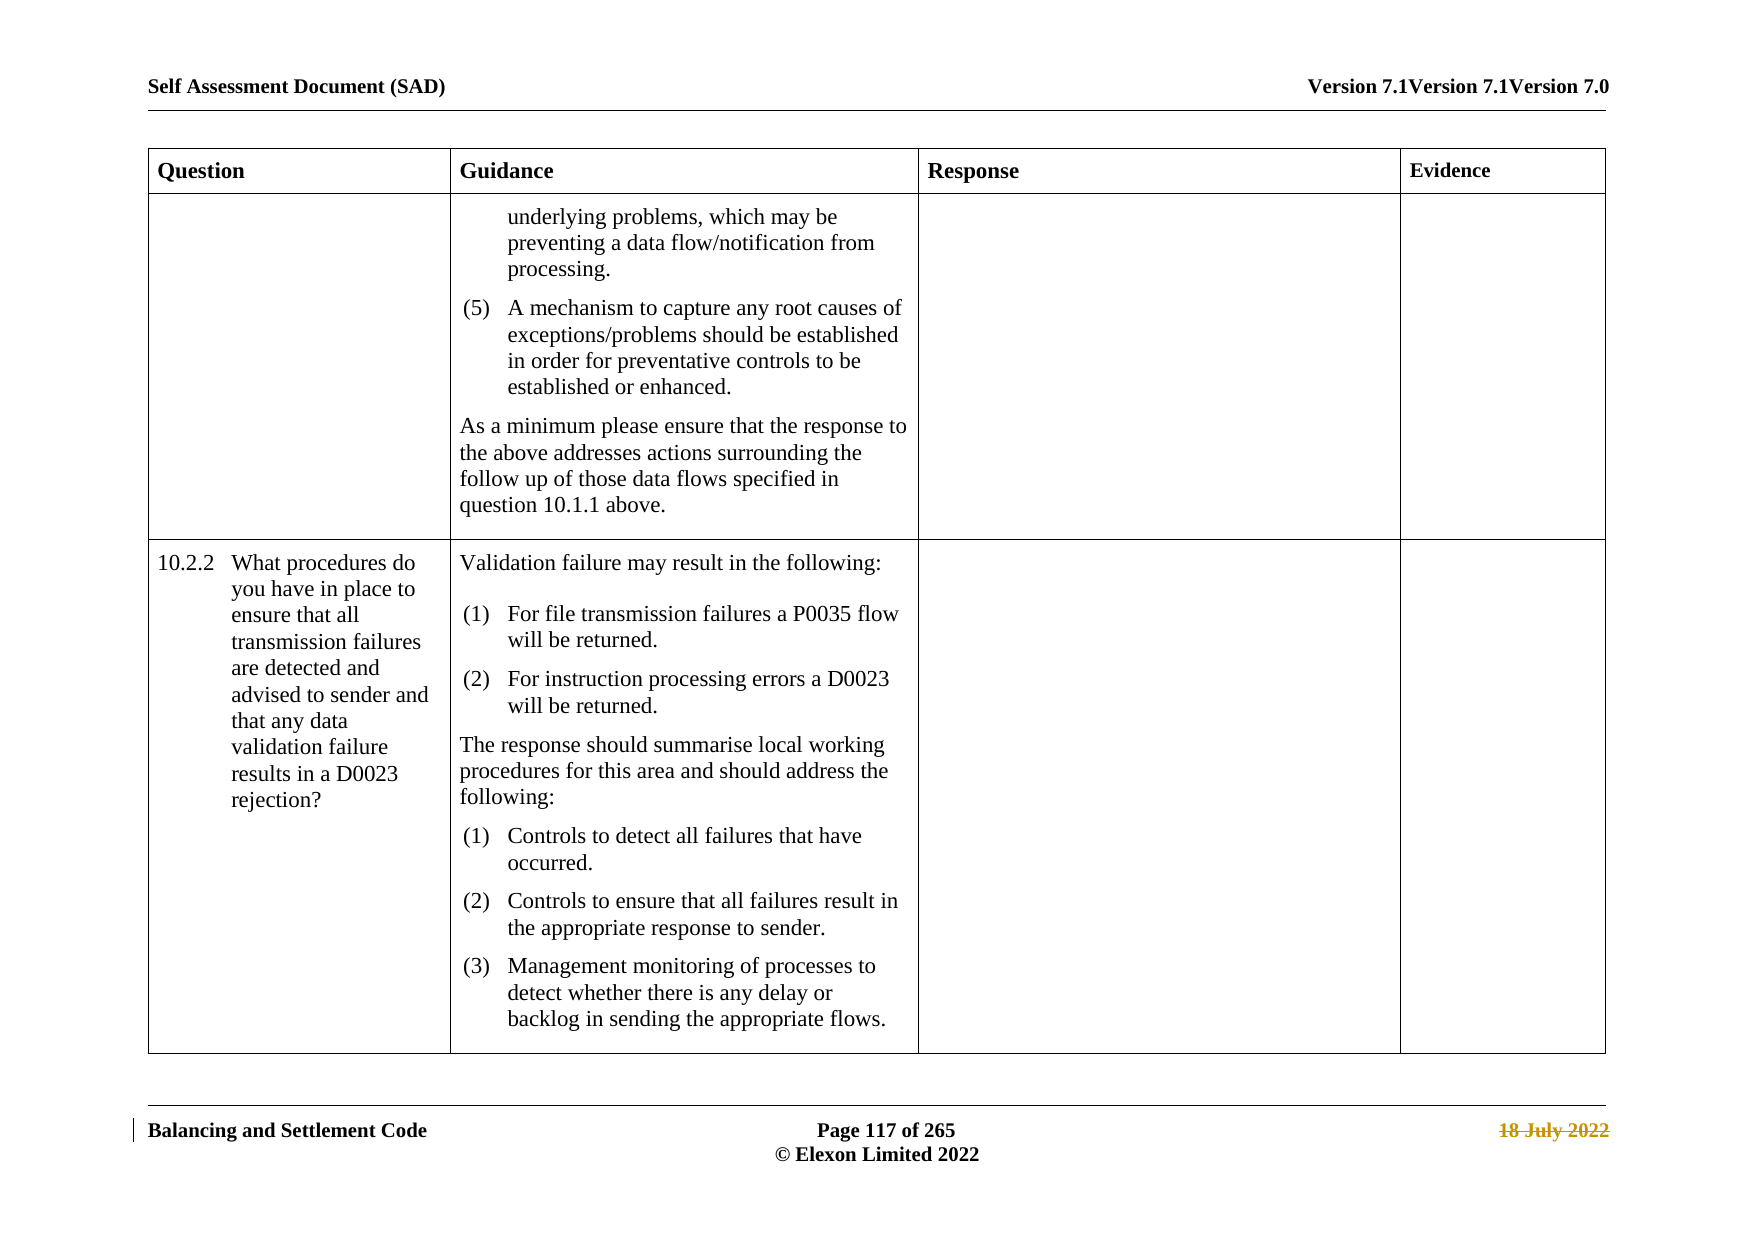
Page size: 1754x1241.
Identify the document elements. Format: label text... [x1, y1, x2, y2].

table_header Guidance [451, 149, 918, 193]
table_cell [451, 194, 918, 539]
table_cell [149, 540, 450, 1053]
table_header Response [919, 149, 1400, 193]
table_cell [451, 540, 918, 1053]
table_cell [919, 540, 1400, 1053]
table_cell [919, 194, 1400, 539]
table_header Question [149, 149, 450, 193]
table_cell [149, 194, 450, 539]
table_cell [1401, 540, 1605, 1053]
table_header Evidence [1401, 149, 1605, 193]
table_cell [1401, 194, 1605, 539]
